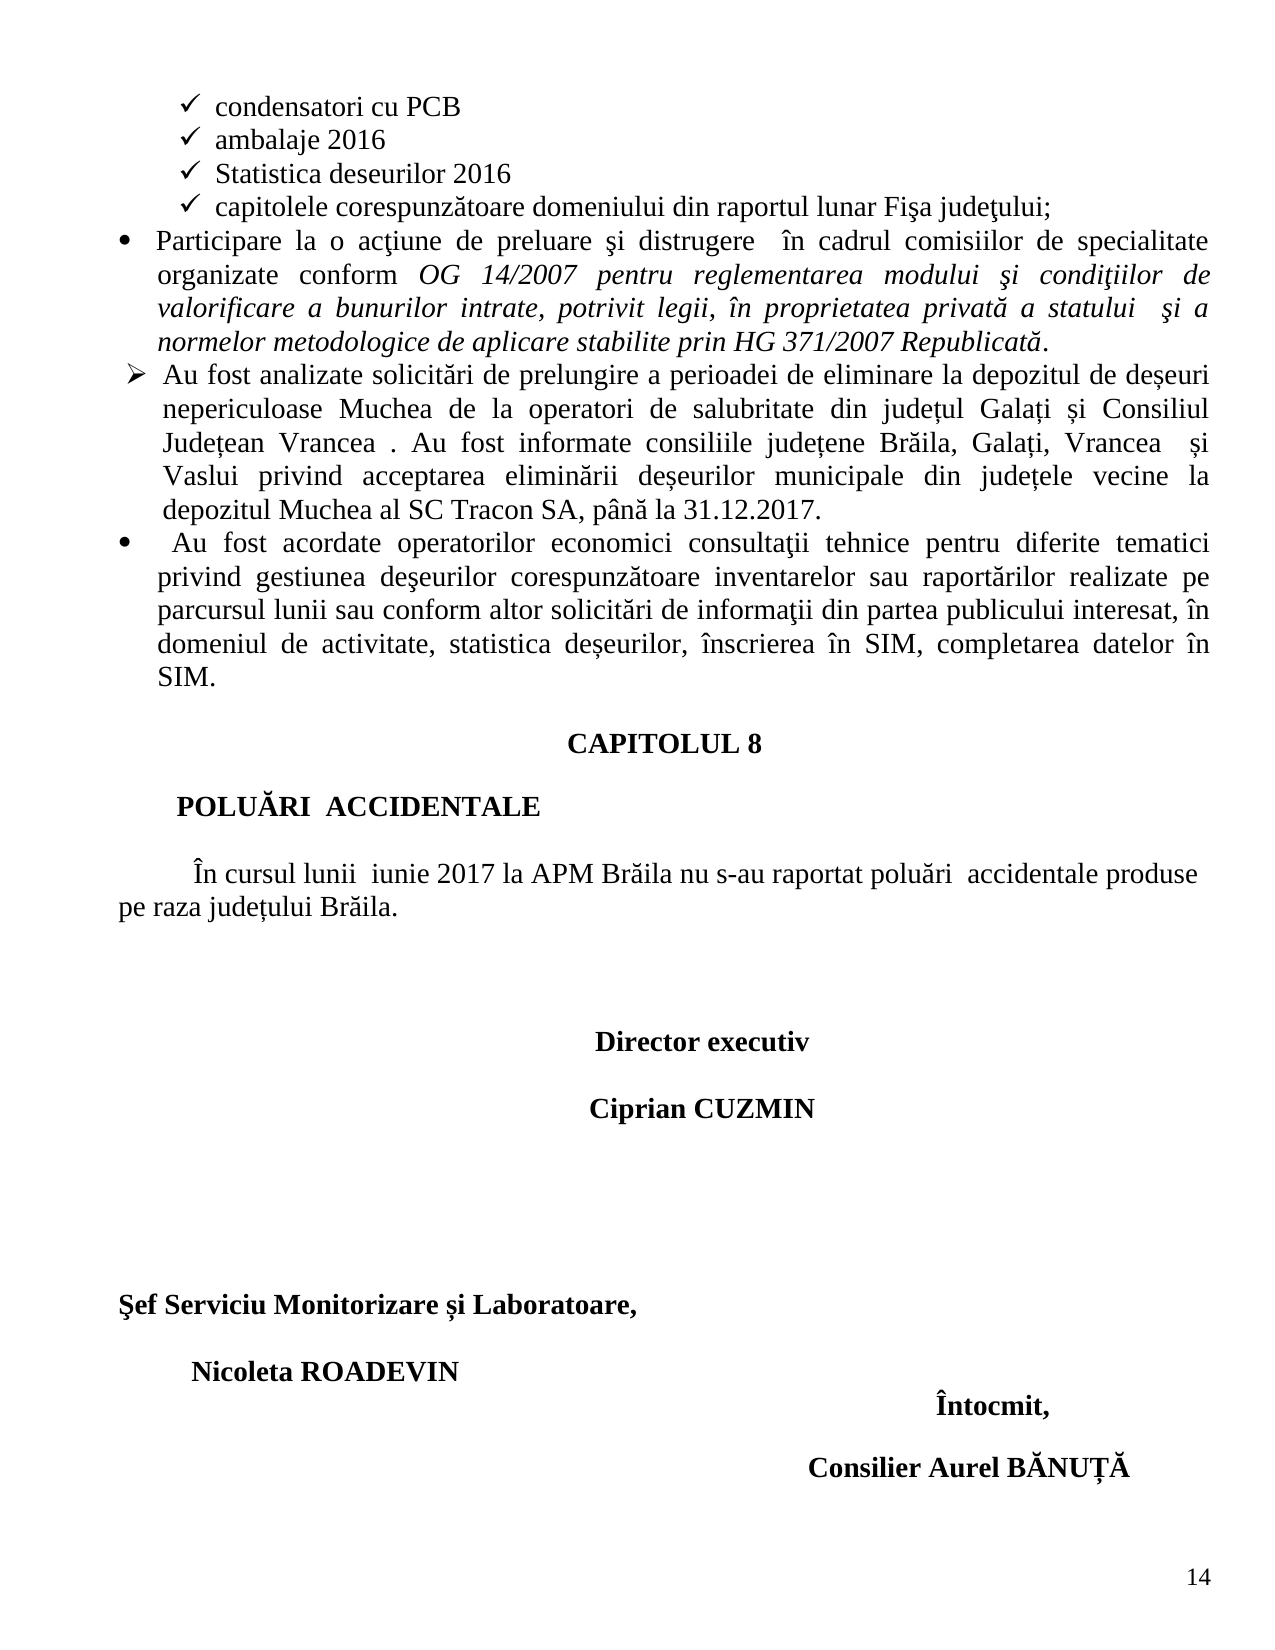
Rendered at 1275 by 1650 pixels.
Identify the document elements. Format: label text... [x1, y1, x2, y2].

list Participare la o acţiune de preluare şi distrugere în cadrul comisiilor de specialitate organizate conform OG 14/2007 pentru reglementarea modului şi condiţiilor de valorificare a bunurilor intrate, potrivit legii, în proprietatea privată a statului şi a normelor metodologice de aplicare stabilite prin HG 371/2007 Republicată. [119, 223, 1211, 357]
list condensatori cu PCB [178, 89, 1211, 122]
text POLUĂRI ACCIDENTALE [118, 789, 1211, 822]
list Au fost analizate solicitări de prelungire a perioadei de eliminare la depozitul de deșeuri nepericuloase Muchea de la operatori de salubritate din județul Galați și Consiliul Județean Vrancea . Au fost informate consiliile județene Brăila, Galați, Vrancea și Vaslui privind acceptarea eliminării deșeurilor municipale din județele vecine la depozitul Muchea al SC Tracon SA, până la 31.12.2017. [125, 357, 1211, 525]
text Întocmit, [90, 1388, 1275, 1421]
list ambalaje 2016 [178, 122, 1211, 156]
subtitle CAPITOLUL 8 [118, 727, 1211, 760]
text Director executiv [118, 1024, 1211, 1057]
text În cursul lunii iunie 2017 la APM Brăila nu s-au raportat poluări accidentale produse pe raza județului Brăila. [118, 856, 1211, 923]
text Nicoleta ROADEVIN [118, 1354, 1211, 1388]
text Consilier Aurel BĂNUȚĂ [690, 1450, 1275, 1517]
list capitolele corespunzătoare domeniului din raportul lunar Fişa judeţului; [178, 189, 1211, 223]
list Au fost acordate operatorilor economici consultaţii tehnice pentru diferite tematici privind gestiunea deşeurilor corespunzătoare inventarelor sau raportărilor realizate pe parcursul lunii sau conform altor solicitări de informaţii din partea publicului interesat, în domeniul de activitate, statistica deșeurilor, înscrierea în SIM, completarea datelor în SIM. [119, 525, 1211, 693]
text Ciprian CUZMIN [118, 1091, 1211, 1124]
text Şef Serviciu Monitorizare și Laboratoare, [118, 1287, 1211, 1321]
list Statistica deseurilor 2016 [178, 156, 1211, 189]
